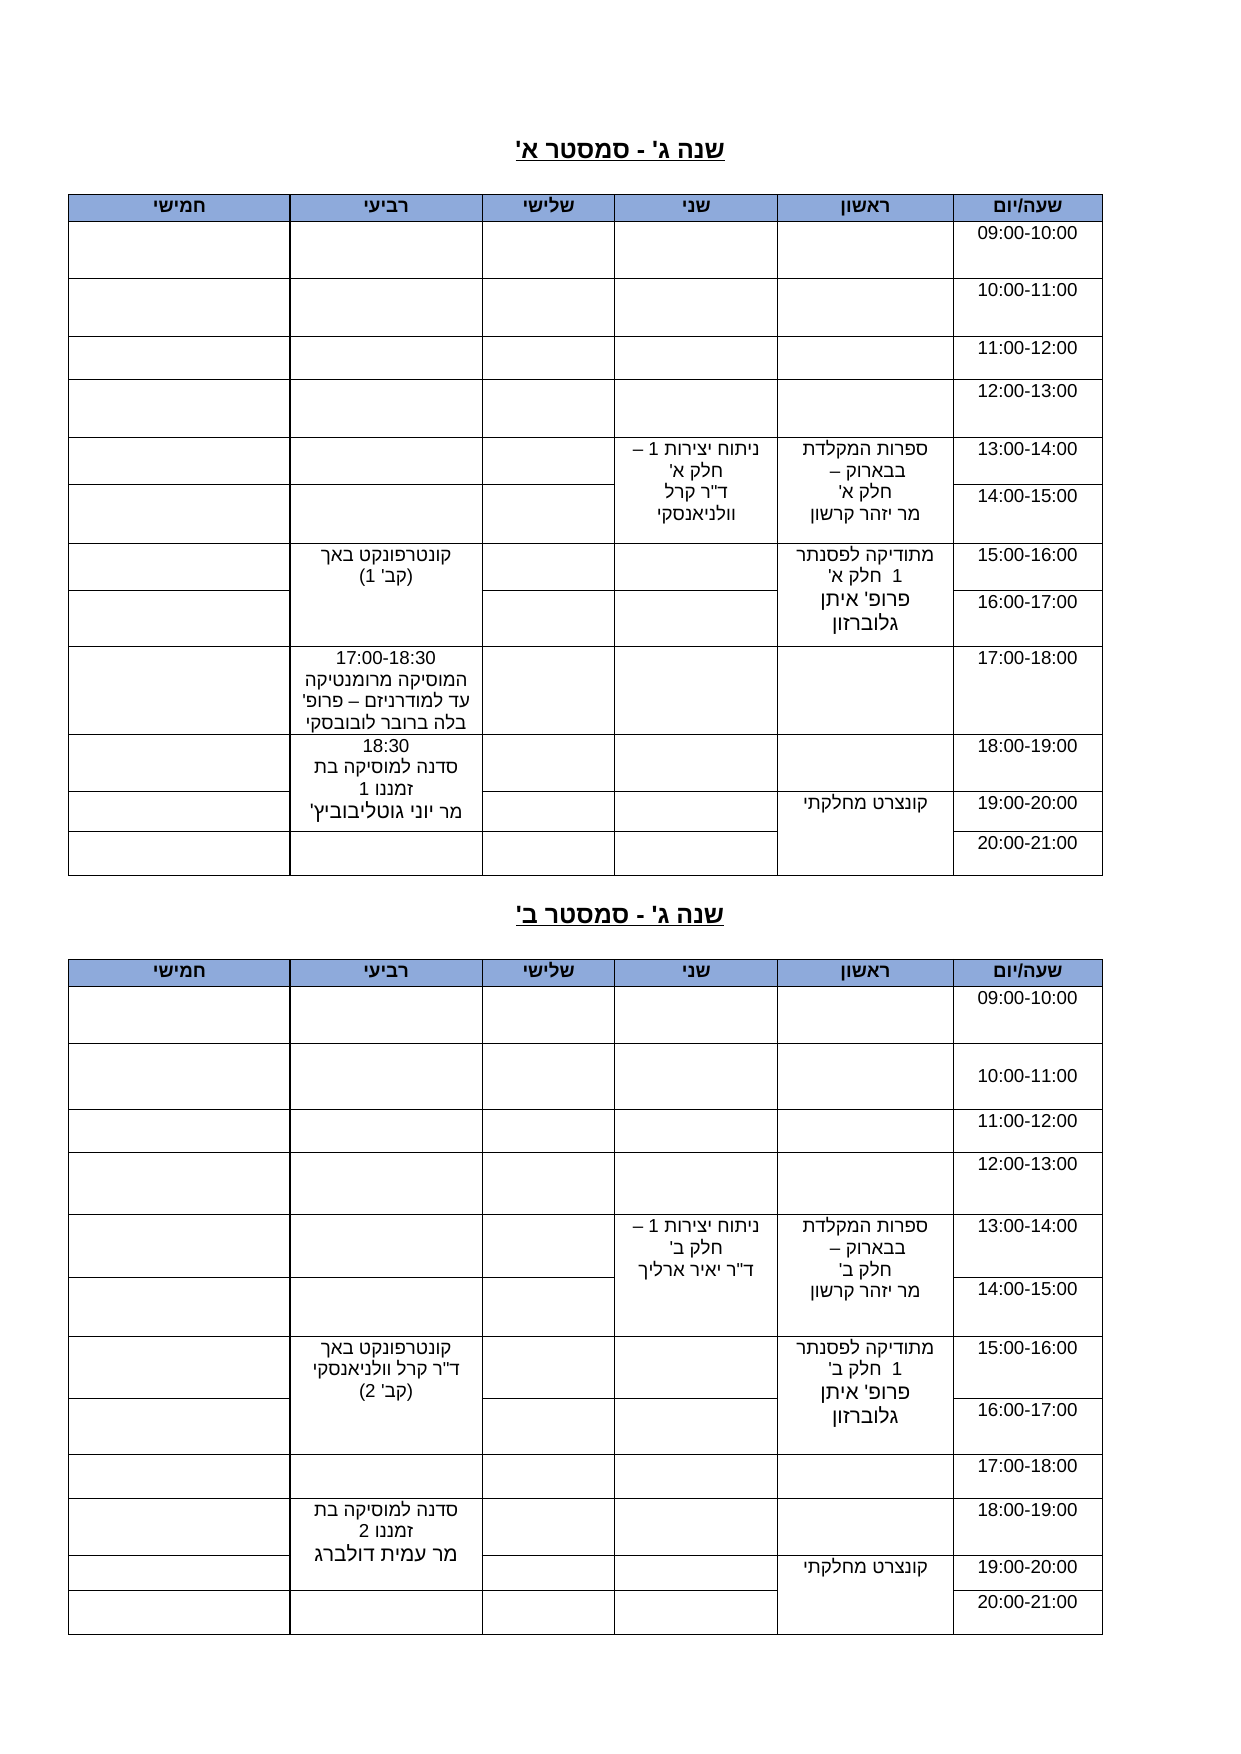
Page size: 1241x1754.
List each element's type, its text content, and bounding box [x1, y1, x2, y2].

table_cell 17:00-18:00 [954, 647, 1102, 733]
table_header חמישי [69, 960, 289, 986]
table_cell [615, 1110, 777, 1152]
table_cell קונטרפונקט באך (קב' 1) [291, 544, 482, 646]
table_cell [483, 1110, 614, 1152]
table_cell 11:00-12:00 [954, 1110, 1102, 1152]
table_cell קונצרט מחלקתי [778, 1556, 953, 1634]
table_cell [69, 792, 289, 831]
table_cell [69, 832, 289, 875]
table_cell [69, 1399, 289, 1454]
table_cell [69, 1556, 289, 1590]
table_cell [291, 438, 482, 484]
table_cell [778, 987, 953, 1043]
table_cell [615, 337, 777, 379]
table_cell [69, 1044, 289, 1108]
table_cell [483, 279, 614, 336]
table_cell ספרות המקלדת בבארוק – חלק א' מר יזהר קרשון [778, 438, 953, 543]
table_cell קונטרפונקט באך ד"ר קרל וולניאנסקי (קב' 2) [291, 1337, 482, 1454]
table_cell [483, 485, 614, 543]
table_cell [291, 279, 482, 336]
table_cell [483, 1278, 614, 1336]
table_cell [69, 1455, 289, 1498]
table_cell [291, 1278, 482, 1336]
table_cell [69, 1499, 289, 1555]
table_cell [69, 1278, 289, 1336]
table_cell [778, 279, 953, 336]
table_cell [483, 735, 614, 791]
table_cell 12:00-13:00 [954, 380, 1102, 437]
table_cell [615, 1591, 777, 1634]
table_header שני [615, 960, 777, 986]
table_cell [615, 832, 777, 875]
table_cell [615, 279, 777, 336]
table_cell 14:00-15:00 [954, 485, 1102, 543]
table_cell 18:00-19:00 [954, 735, 1102, 791]
table_cell [69, 591, 289, 646]
table_cell 18:30 סדנה למוסיקה בת זמננו 1 מר יוני גוטליבוביץ' [291, 735, 482, 831]
table_cell [778, 380, 953, 437]
table_cell מתודיקה לפסנתר 1 חלק ב' פרופ' איתן גלוברזון [778, 1337, 953, 1454]
table_cell [483, 1499, 614, 1555]
table_cell [615, 1556, 777, 1590]
table_header רביעי [291, 960, 482, 986]
table_cell [69, 735, 289, 791]
table_header ראשון [778, 960, 953, 986]
table_cell 16:00-17:00 [954, 591, 1102, 646]
table_cell [483, 792, 614, 831]
table_cell 20:00-21:00 [954, 832, 1102, 875]
table_cell [483, 987, 614, 1043]
table_cell [69, 438, 289, 484]
table_cell [778, 647, 953, 733]
table_cell [483, 647, 614, 733]
table_cell [615, 1153, 777, 1214]
table_cell [483, 222, 614, 278]
table_cell [615, 1455, 777, 1498]
subtitle שנה ג' - סמסטר ב' [106, 900, 1134, 928]
table_header רביעי [291, 195, 482, 221]
table_cell [483, 337, 614, 379]
table_cell [483, 1455, 614, 1498]
table_cell [483, 1153, 614, 1214]
table_cell [615, 987, 777, 1043]
table_cell 15:00-16:00 [954, 1337, 1102, 1398]
table_cell [291, 832, 482, 875]
table_cell [69, 987, 289, 1043]
table_header ראשון [778, 195, 953, 221]
table_cell 12:00-13:00 [954, 1153, 1102, 1214]
table_cell [778, 1110, 953, 1152]
table_cell [291, 1455, 482, 1498]
table_cell [483, 544, 614, 590]
table_header שלישי [483, 195, 614, 221]
table_cell [69, 337, 289, 379]
table_cell ספרות המקלדת בבארוק – חלק ב' מר יזהר קרשון [778, 1215, 953, 1336]
table_cell 17:00-18:30 המוסיקה מרומנטיקה עד למודרניזם – פרופ' בלה ברובר לובובסקי [291, 647, 482, 733]
table_cell 14:00-15:00 [954, 1278, 1102, 1336]
table_cell [291, 1044, 482, 1108]
table_cell [291, 1153, 482, 1214]
table_cell ניתוח יצירות 1 – חלק א' ד"ר קרל וולניאנסקי [615, 438, 777, 543]
table_cell [483, 1556, 614, 1590]
table_cell ניתוח יצירות 1 – חלק ב' ד"ר יאיר ארליך [615, 1215, 777, 1336]
subtitle שנה ג' - סמסטר א' [106, 135, 1134, 163]
table_cell [69, 1110, 289, 1152]
table_cell סדנה למוסיקה בת זמננו 2 מר עמית דולברג [291, 1499, 482, 1590]
table_cell [778, 1499, 953, 1555]
table_cell [291, 1110, 482, 1152]
table_cell 10:00-11:00 [954, 279, 1102, 336]
table_cell [69, 1591, 289, 1634]
table_cell 16:00-17:00 [954, 1399, 1102, 1454]
table_cell [69, 544, 289, 590]
table_cell [69, 1337, 289, 1398]
table_cell 11:00-12:00 [954, 337, 1102, 379]
table_cell [483, 591, 614, 646]
table_cell 18:00-19:00 [954, 1499, 1102, 1555]
table_cell [778, 1455, 953, 1498]
table_header שעה/יום [954, 960, 1102, 986]
table_cell [615, 1337, 777, 1398]
table_cell [291, 222, 482, 278]
table_cell [615, 1399, 777, 1454]
table_cell [291, 1591, 482, 1634]
table_cell [69, 1153, 289, 1214]
table_cell קונצרט מחלקתי [778, 792, 953, 875]
table_cell [778, 222, 953, 278]
table_cell [615, 1044, 777, 1108]
table_cell [615, 380, 777, 437]
table_cell [291, 380, 482, 437]
table_cell [69, 647, 289, 733]
table_cell [615, 591, 777, 646]
table_cell [69, 222, 289, 278]
table_cell 13:00-14:00 [954, 438, 1102, 484]
table_cell [291, 337, 482, 379]
table_cell 19:00-20:00 [954, 1556, 1102, 1590]
table_cell 20:00-21:00 [954, 1591, 1102, 1634]
table_cell [291, 1215, 482, 1277]
table_cell [69, 279, 289, 336]
table_cell [778, 337, 953, 379]
table_cell [615, 1499, 777, 1555]
table_cell [615, 544, 777, 590]
table_cell [483, 1215, 614, 1277]
table_cell 15:00-16:00 [954, 544, 1102, 590]
table_cell [615, 792, 777, 831]
table_cell [483, 380, 614, 437]
table_header שני [615, 195, 777, 221]
table_cell 17:00-18:00 [954, 1455, 1102, 1498]
table_cell [291, 987, 482, 1043]
table_cell [483, 1399, 614, 1454]
table_header חמישי [69, 195, 289, 221]
table_cell 10:00-11:00 [954, 1044, 1102, 1108]
table_cell [778, 1153, 953, 1214]
table_cell [483, 832, 614, 875]
table_cell [483, 1337, 614, 1398]
table_cell [291, 485, 482, 543]
table_cell [483, 1591, 614, 1634]
table_cell [69, 485, 289, 543]
table_cell 13:00-14:00 [954, 1215, 1102, 1277]
table_cell [69, 380, 289, 437]
table_cell [778, 735, 953, 791]
table_cell [483, 1044, 614, 1108]
table_cell 09:00-10:00 [954, 987, 1102, 1043]
table_cell 09:00-10:00 [954, 222, 1102, 278]
table_cell [615, 735, 777, 791]
table_cell 19:00-20:00 [954, 792, 1102, 831]
table_cell [69, 1215, 289, 1277]
table_cell [778, 1044, 953, 1108]
table_cell מתודיקה לפסנתר 1 חלק א' פרופ' איתן גלוברזון [778, 544, 953, 646]
table_cell [615, 222, 777, 278]
table_header שלישי [483, 960, 614, 986]
table_cell [615, 647, 777, 733]
table_header שעה/יום [954, 195, 1102, 221]
table_cell [483, 438, 614, 484]
